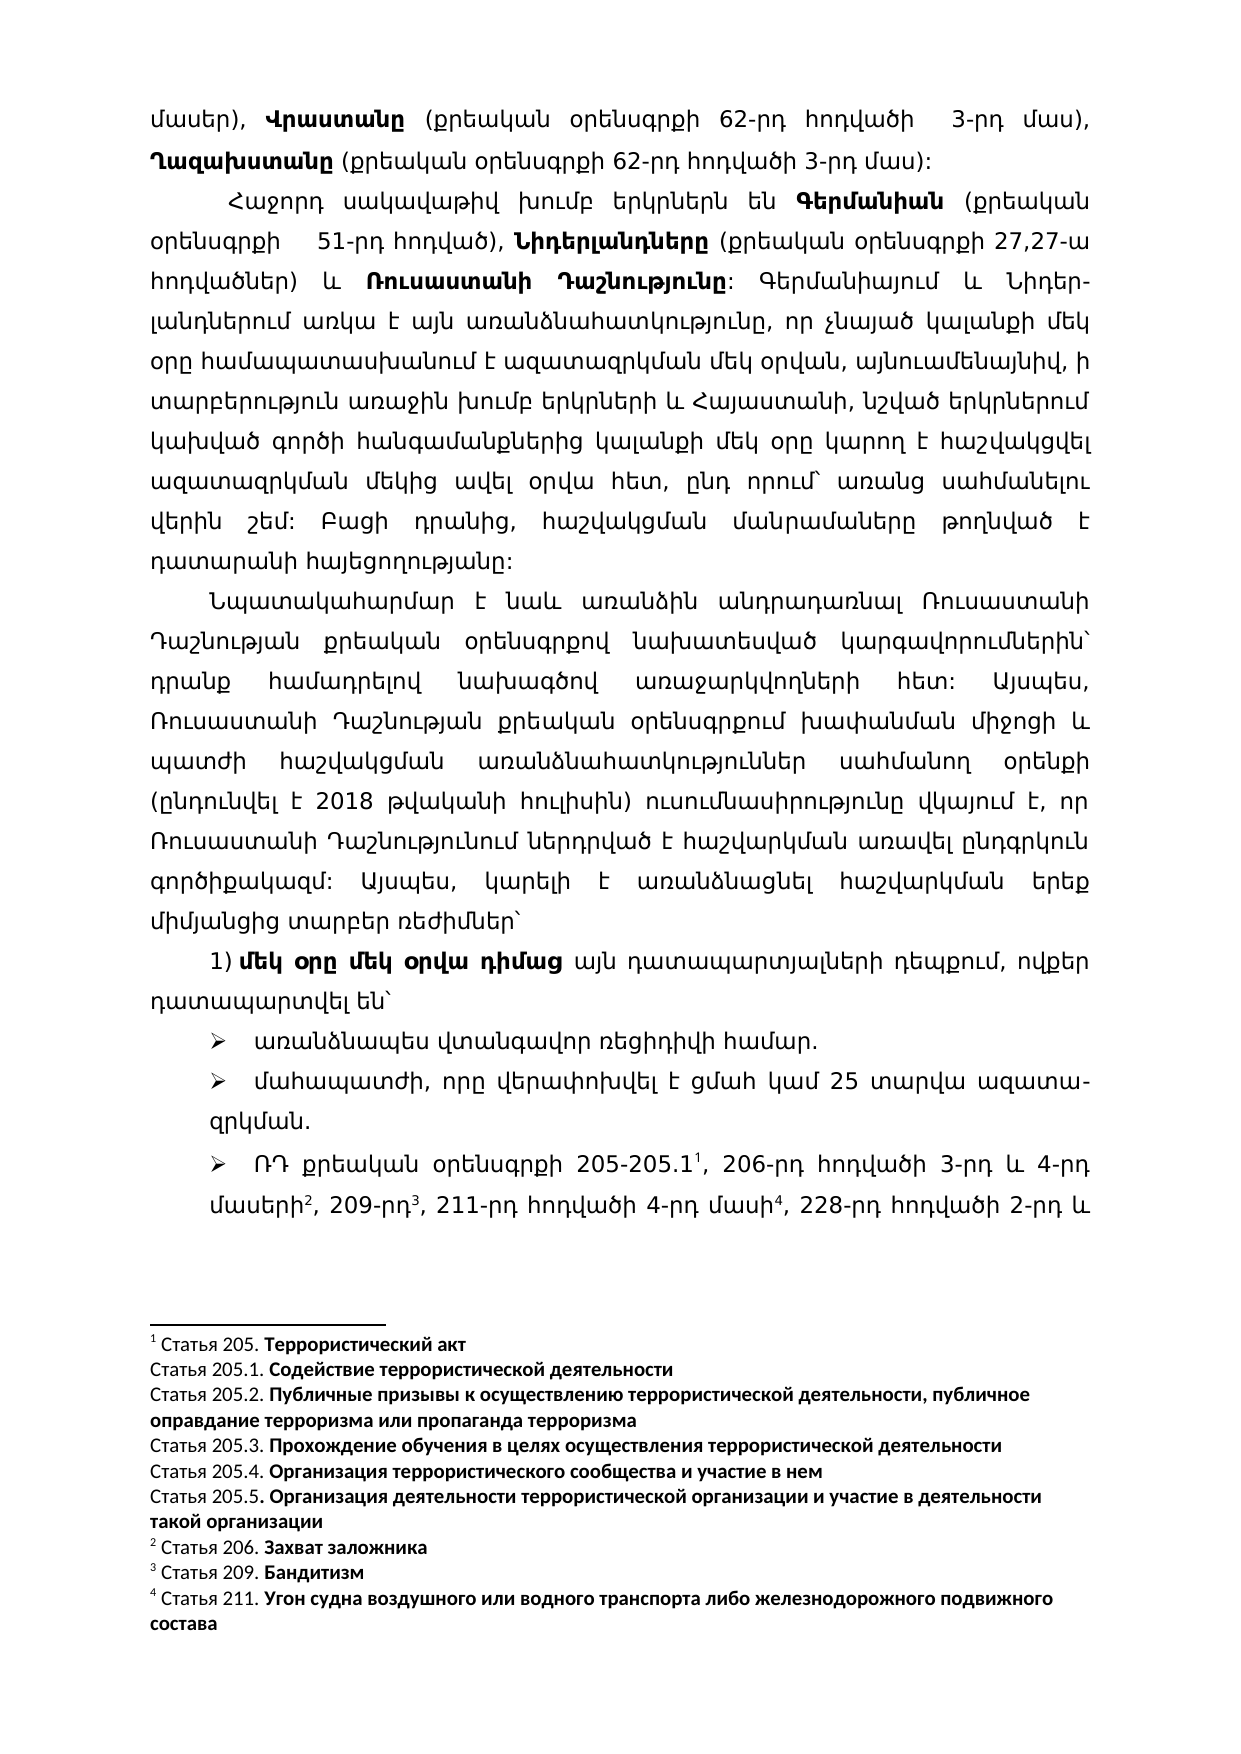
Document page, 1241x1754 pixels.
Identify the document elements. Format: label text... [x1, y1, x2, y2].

list առանձնապես վտանգավոր ռեցիդիվի համար. [209, 1028, 1090, 1055]
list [150, 103, 1090, 175]
text Հաջորդ սակավաթիվ խումբ երկրներն են Գերմանիան (քրեական օրենսգրքի 51-րդ հոդված), Նիդերլանդները (քրեական օրենսգրքի 27,27-ա հոդվածներ) և Ռուսաստանի Դաշնությունը: Գերմանիայում և Նիդերլանդներում առկա է այն առանձնահատկությունը, որ չնայած կալանքի մեկ օրը համապատասխանում է ազատազրկման մեկ օրվան, այնուամենայնիվ, ի տարբերություն առաջին խումբ երկրների և Հայաստանի, նշված երկրներում կախված գործի հանգամանքներից կալանքի մեկ օրը կարող է հաշվակցվել ազատազրկման մեկից ավել օրվա հետ, ընդ որում՝ առանց սահմանելու վերին շեմ: Բացի դրանից, հաշվակցման մանրամաները թողնված է դատարանի հայեցողությանը: [150, 188, 1090, 575]
list մահապատժի, որը վերափոխվել է ցմահ կամ 25 տարվա ազատազրկման. [209, 1068, 1090, 1135]
list մեկ օրը մեկ օրվա դիմաց այն դատապարտյալների դեպքում, ովքեր դատապարտվել են՝ [150, 948, 1090, 1015]
text Նպատակահարմար է նաև առանձին անդրադառնալ Ռուսաստանի Դաշնության քրեական օրենսգրքով նախատեսված կարգավորումներին՝ դրանք համադրելով նախագծով առաջարկվողների հետ: Այսպես, Ռուսաստանի Դաշնության քրեական օրենսգրքում խափանման միջոցի և պատժի հաշվակցման առանձնահատկություններ սահմանող օրենքի (ընդունվել է 2018 թվականի հուլիսին) ուսումնասիրությունը վկայում է, որ Ռուսաստանի Դաշնությունում ներդրված է հաշվարկման առավել ընդգրկուն գործիքակազմ: Այսպես, կարելի է առանձնացնել հաշվարկման երեք միմյանցից տարբեր ռեժիմներ՝ [150, 588, 1090, 935]
list ՌԴ քրեական օրենսգրքի 205-205.1, 206-րդ հոդվածի 3-րդ և 4-րդ մասերի, 209-րդ, 211-րդ հոդվածի 4-րդ մասի, 228-րդ հոդվածի 2-րդ և 3-րդ մասերի, 228.1, 229, 275-րդ, 276-րդ, 277-279-րդ և 360-րդ հոդվածներով նախատեսված արարքների համար. [209, 1148, 1090, 1219]
